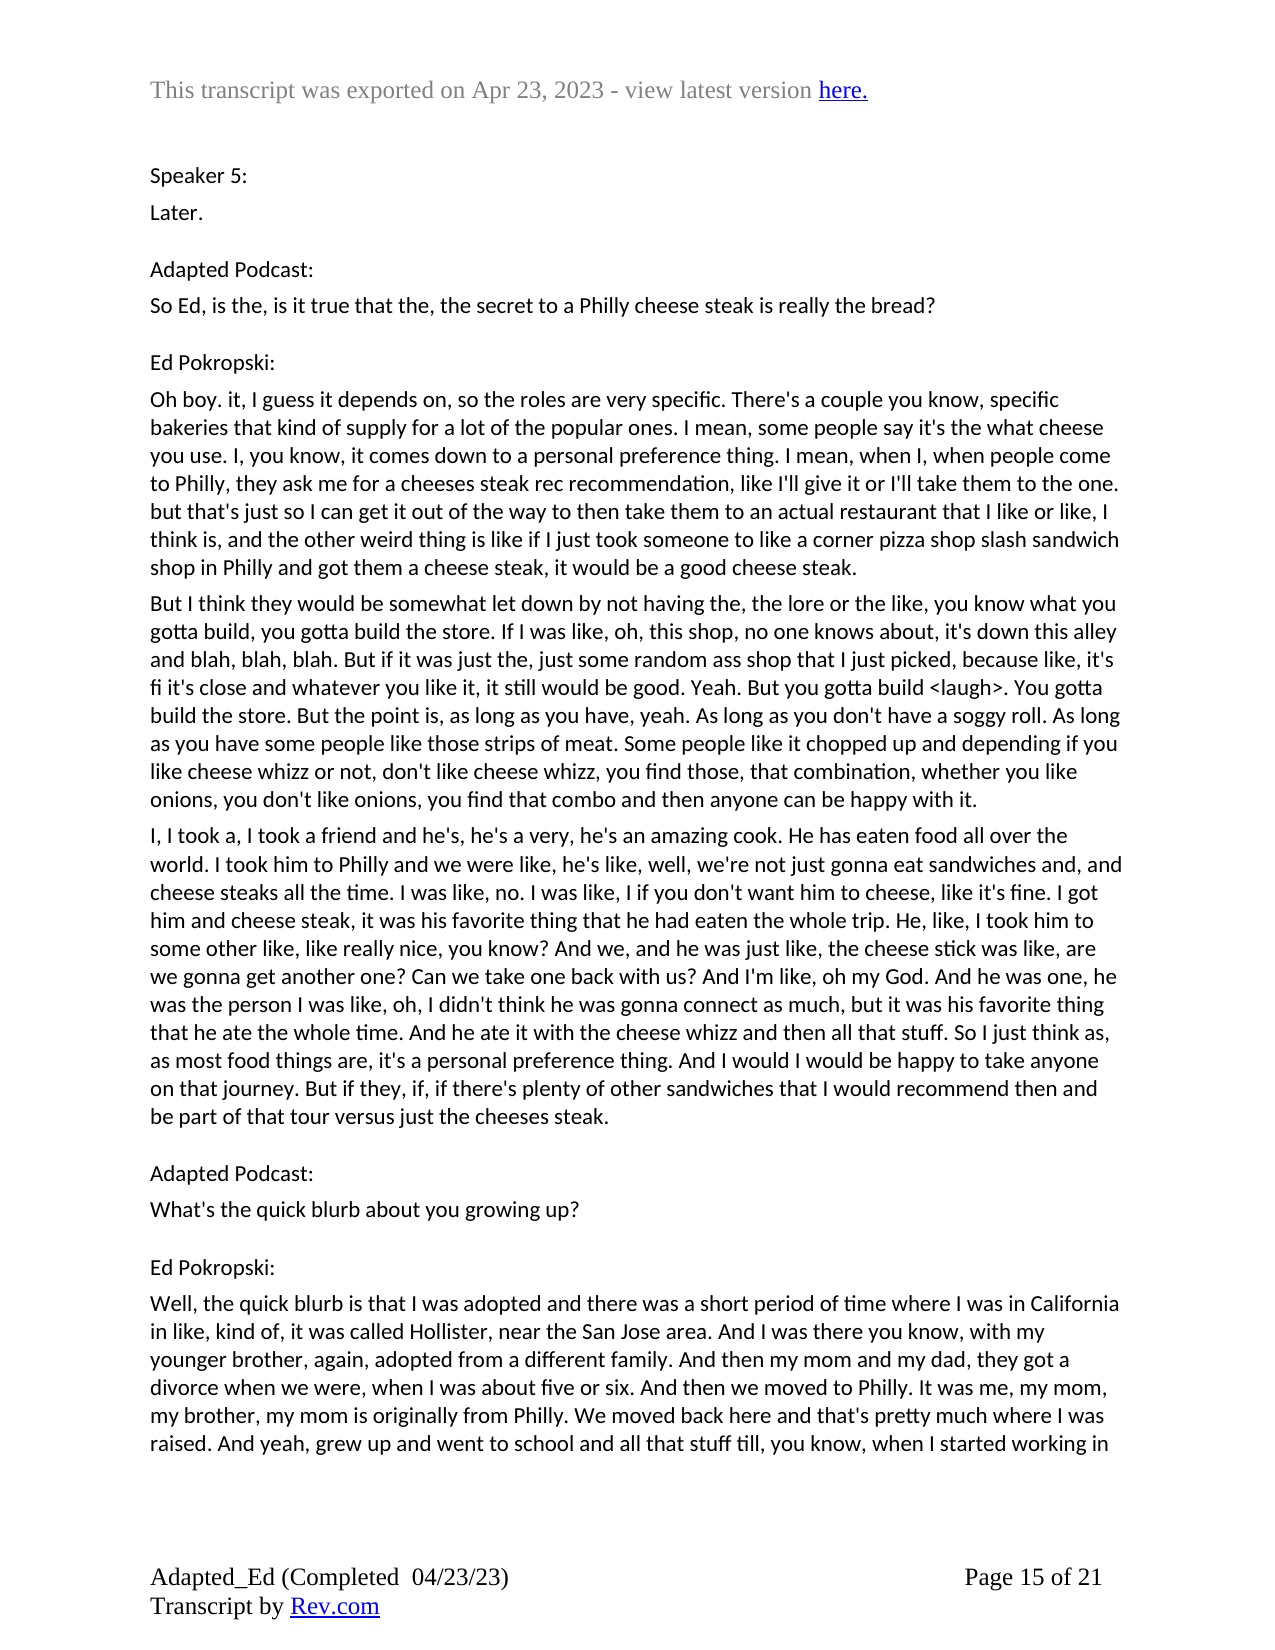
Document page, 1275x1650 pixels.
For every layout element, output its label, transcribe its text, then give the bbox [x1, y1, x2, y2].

text Speaker 5: [150, 161, 1125, 189]
text Adapted Podcast: [150, 255, 1125, 283]
text Later. [150, 198, 1125, 226]
text Adapted Podcast: [150, 1159, 1125, 1187]
text What's the quick blurb about you growing up? [150, 1195, 1125, 1223]
text I, I took a, I took a friend and he's, he's a very, he's an amazing cook. He has eaten food all over the world. I took him to Philly and we were like, he's like, well, we're not just gonna eat sandwiches and, and cheese steaks all the time. I was like, no. I was like, I if you don't want him to cheese, like it's fine. I got him and cheese steak, it was his favorite thing that he had eaten the whole trip. He, like, I took him to some other like, like really nice, you know? And we, and he was just like, the cheese stick was like, are we gonna get another one? Can we take one back with us? And I'm like, oh my God. And he was one, he was the person I was like, oh, I didn't think he was gonna connect as much, but it was his favorite thing that he ate the whole time. And he ate it with the cheese whizz and then all that stuff. So I just think as, as most food things are, it's a personal preference thing. And I would I would be happy to take anyone on that journey. But if they, if, if there's plenty of other sandwiches that I would recommend then and be part of that tour versus just the cheeses steak. [150, 822, 1125, 1130]
text So Ed, is the, is it true that the, the secret to a Philly cheese steak is really the bread? [150, 291, 1125, 319]
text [150, 1289, 1125, 1457]
text Oh boy. it, I guess it depends on, so the roles are very specific. There's a couple you know, specific bakeries that kind of supply for a lot of the popular ones. I mean, some people say it's the what cheese you use. I, you know, it comes down to a personal preference thing. I mean, when I, when people come to Philly, they ask me for a cheeses steak rec recommendation, like I'll give it or I'll take them to the one. but that's just so I can get it out of the way to then take them to an actual restaurant that I like or like, I think is, and the other weird thing is like if I just took someone to like a corner pizza shop slash sandwich shop in Philly and got them a cheese steak, it would be a good cheese steak. [150, 385, 1125, 581]
text But I think they would be somewhat let down by not having the, the lore or the like, you know what you gotta build, you gotta build the store. If I was like, oh, this shop, no one knows about, it's down this alley and blah, blah, blah. But if it was just the, just some random ass shop that I just picked, because like, it's fi it's close and whatever you like it, it still would be good. Yeah. But you gotta build <laugh>. You gotta build the store. But the point is, as long as you have, yeah. As long as you don't have a soggy roll. As long as you have some people like those strips of meat. Some people like it chopped up and depending if you like cheese whizz or not, don't like cheese whizz, you find those, that combination, whether you like onions, you don't like onions, you find that combo and then anyone can be happy with it. [150, 589, 1125, 813]
text Ed Pokropski: [150, 348, 1125, 376]
text Ed Pokropski: [150, 1253, 1125, 1281]
